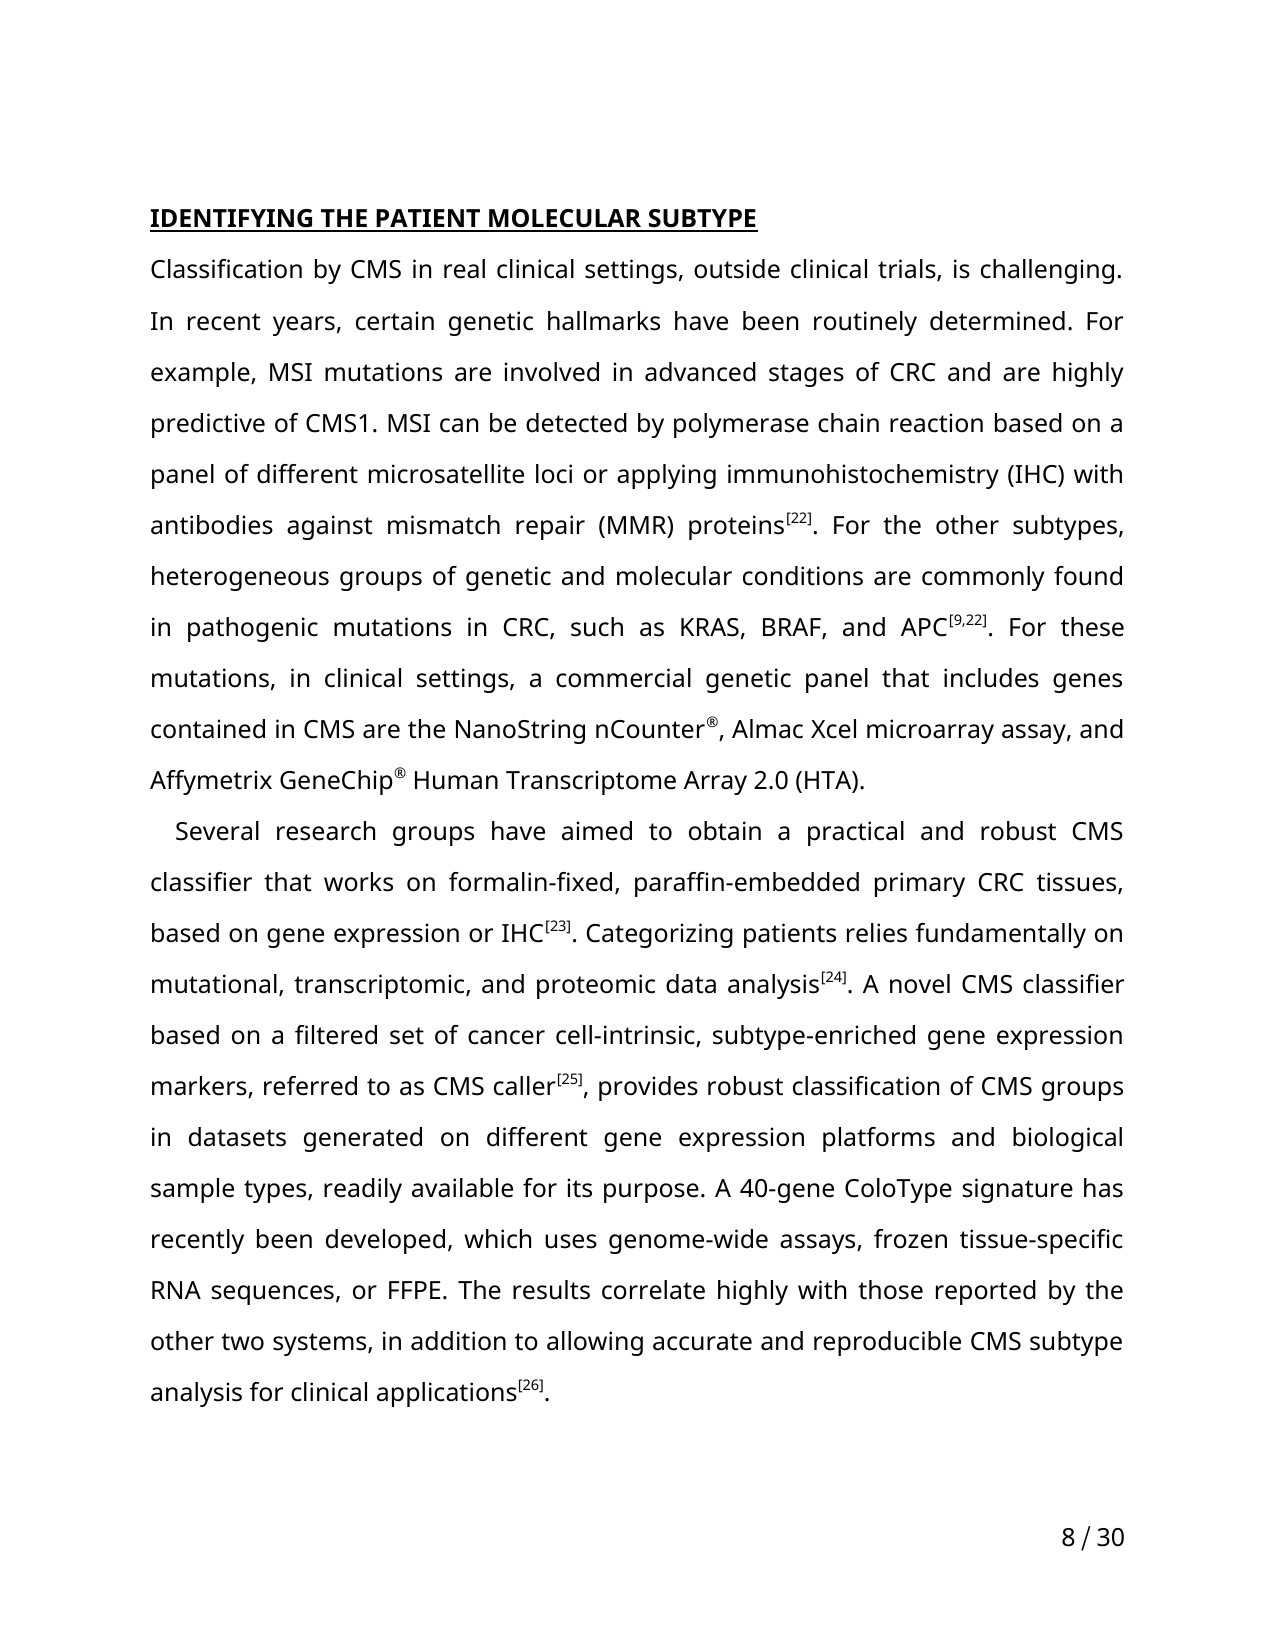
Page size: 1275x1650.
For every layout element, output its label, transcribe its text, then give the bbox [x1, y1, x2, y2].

text Several research groups have aimed to obtain a practical and robust CMS classifier that works on formalin-fixed, paraffin-embedded primary CRC tissues, based on gene expression or IHC[23]. Categorizing patients relies fundamentally on mutational, transcriptomic, and proteomic data analysis[24]. A novel CMS classifier based on a filtered set of cancer cell-intrinsic, subtype-enriched gene expression markers, referred to as CMS caller[25], provides robust classification of CMS groups in datasets generated on different gene expression platforms and biological sample types, readily available for its purpose. A 40-gene ColoType signature has recently been developed, which uses genome-wide assays, frozen tissue-specific RNA sequences, or FFPE. The results correlate highly with those reported by the other two systems, in addition to allowing accurate and reproducible CMS subtype analysis for clinical applications[26]. [150, 813, 1125, 1409]
text Classification by CMS in real clinical settings, outside clinical trials, is challenging. In recent years, certain genetic hallmarks have been routinely determined. For example, MSI mutations are involved in advanced stages of CRC and are highly predictive of CMS1. MSI can be detected by polymerase chain reaction based on a panel of different microsatellite loci or applying immunohistochemistry (IHC) with antibodies against mismatch repair (MMR) proteins[22]. For the other subtypes, heterogeneous groups of genetic and molecular conditions are commonly found in pathogenic mutations in CRC, such as KRAS, BRAF, and APC[9,22]. For these mutations, in clinical settings, a commercial genetic panel that includes genes contained in CMS are the NanoString nCounter®, Almac Xcel microarray assay, and Affymetrix GeneChip® Human Transcriptome Array 2.0 (HTA). [150, 252, 1125, 797]
text IDENTIFYING THE PATIENT MOLECULAR SUBTYPE [150, 201, 1125, 235]
